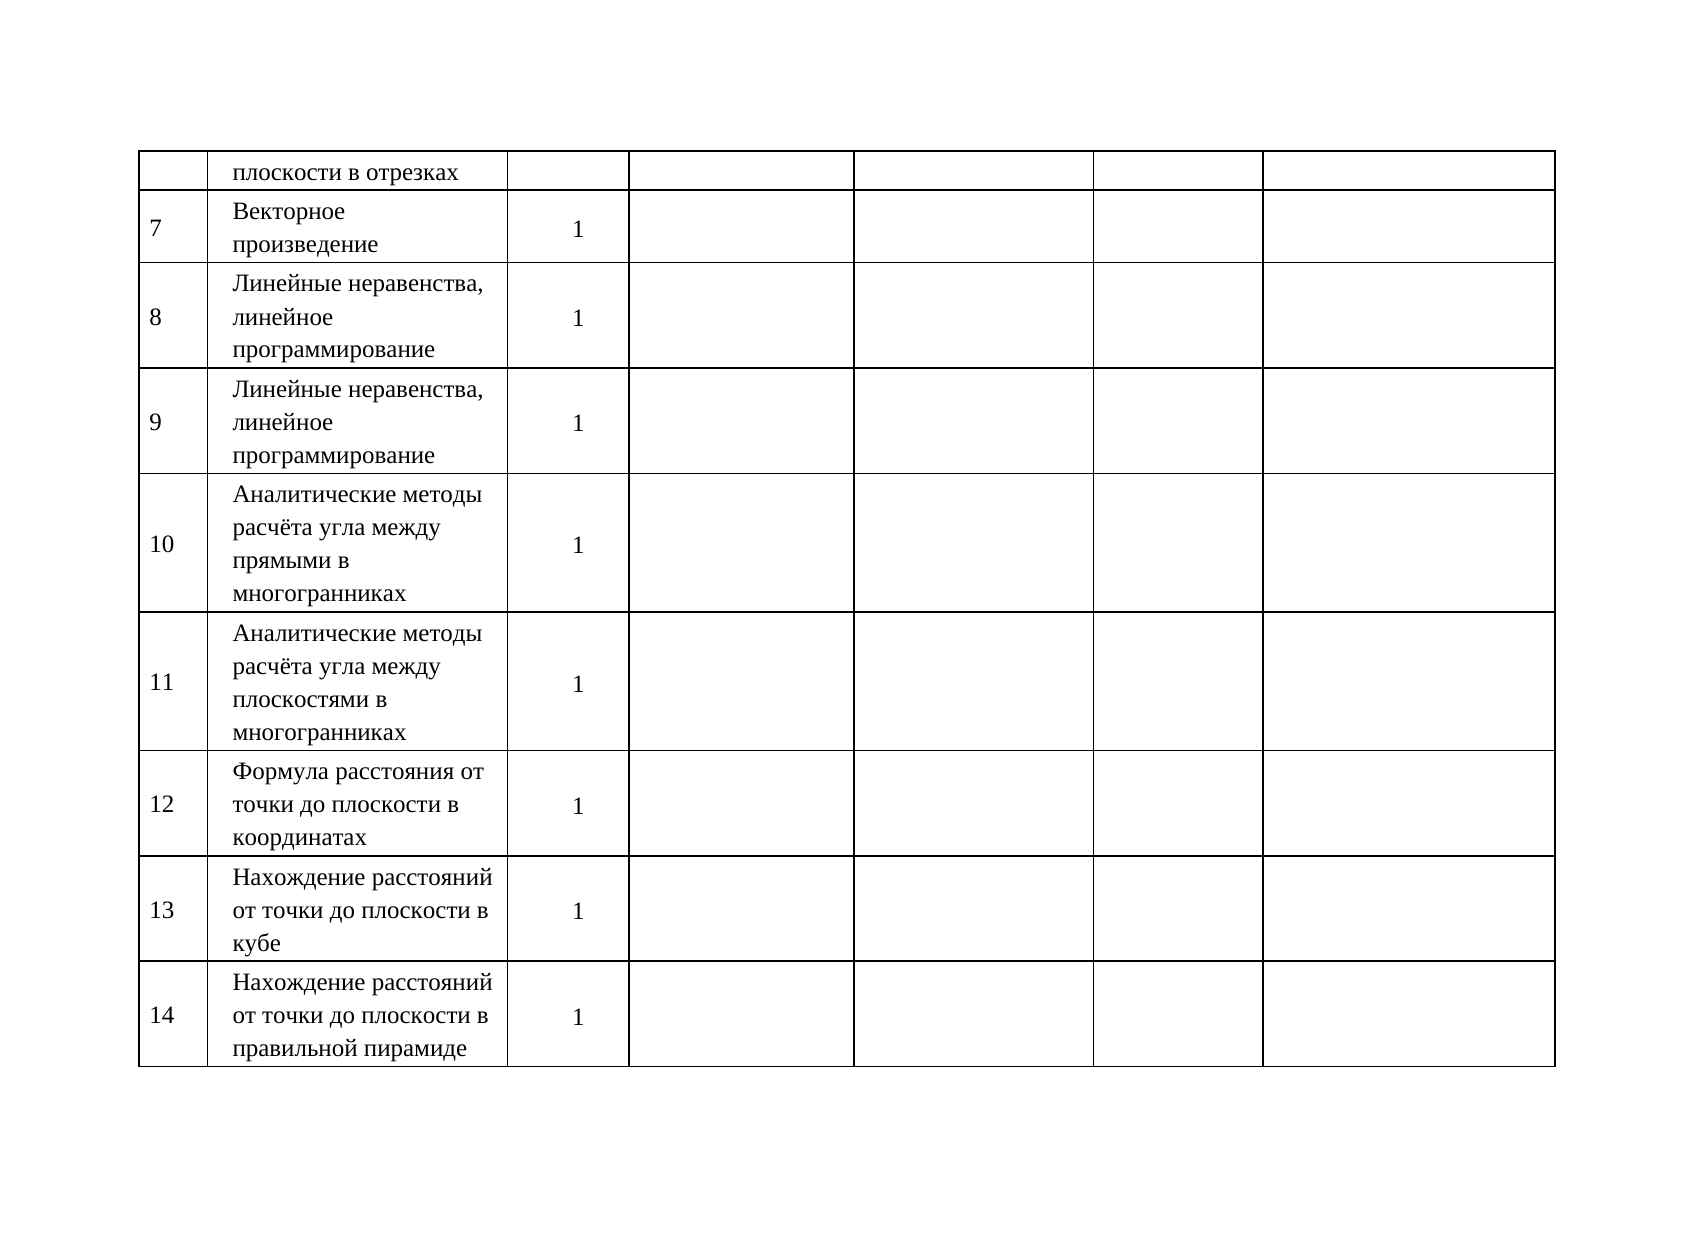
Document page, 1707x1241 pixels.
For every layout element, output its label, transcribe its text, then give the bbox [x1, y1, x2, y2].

table_cell 1 [508, 857, 628, 960]
table_cell 1 [508, 369, 628, 473]
table_cell 1 [508, 613, 628, 749]
table_cell 14 [140, 962, 207, 1066]
table_cell [1094, 191, 1262, 262]
table_cell 6 [140, 152, 207, 189]
table_cell [1264, 263, 1554, 367]
table_cell 1 [508, 962, 628, 1066]
table_cell 11 [140, 613, 207, 749]
table_cell Линейные неравенства, линейное программирование [208, 369, 507, 473]
table_cell [1264, 191, 1554, 262]
table_cell 1 [508, 474, 628, 611]
table_cell [855, 152, 1093, 189]
table_cell [855, 613, 1093, 749]
table_cell [855, 369, 1093, 473]
table_cell [1264, 613, 1554, 749]
table_cell [630, 369, 853, 473]
table_cell [855, 263, 1093, 367]
table_cell 10 [140, 474, 207, 611]
table_cell [855, 474, 1093, 611]
table_cell [1264, 751, 1554, 855]
table_cell [1264, 857, 1554, 960]
table_cell [1094, 369, 1262, 473]
table_cell [630, 191, 853, 262]
table_cell [855, 191, 1093, 262]
table_cell 13 [140, 857, 207, 960]
table_cell [1264, 474, 1554, 611]
table_cell 8 [140, 263, 207, 367]
table_cell [630, 751, 853, 855]
table_cell [1264, 962, 1554, 1066]
table_cell 1 [508, 263, 628, 367]
table_cell [630, 613, 853, 749]
table_cell [630, 474, 853, 611]
table_cell [855, 962, 1093, 1066]
table_cell [630, 263, 853, 367]
table_cell Нахождение расстояний от точки до плоскости в кубе [208, 857, 507, 960]
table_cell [208, 152, 507, 189]
table_cell Векторное произведение [208, 191, 507, 262]
table_cell [630, 857, 853, 960]
table_cell Нахождение расстояний от точки до плоскости в правильной пирамиде [208, 962, 507, 1066]
table_cell [1094, 751, 1262, 855]
table_cell [855, 751, 1093, 855]
table_cell Аналитические методы расчёта угла между прямыми в многогранниках [208, 474, 507, 611]
table_cell 9 [140, 369, 207, 473]
table_cell Формула расстояния от точки до плоскости в координатах [208, 751, 507, 855]
table_cell [630, 962, 853, 1066]
table_cell 1 [508, 152, 628, 189]
table_cell [1094, 474, 1262, 611]
table_cell [1094, 152, 1262, 189]
table_cell [1094, 263, 1262, 367]
table_cell [1094, 857, 1262, 960]
table_cell [1264, 152, 1554, 189]
table_cell [1094, 613, 1262, 749]
table_cell [630, 152, 853, 189]
table_cell Аналитические методы расчёта угла между плоскостями в многогранниках [208, 613, 507, 749]
table_cell [1094, 962, 1262, 1066]
table_cell [1264, 369, 1554, 473]
table_cell 7 [140, 191, 207, 262]
table_cell 1 [508, 751, 628, 855]
table_cell 12 [140, 751, 207, 855]
table_cell Линейные неравенства, линейное программирование [208, 263, 507, 367]
table_cell [855, 857, 1093, 960]
table_cell 1 [508, 191, 628, 262]
